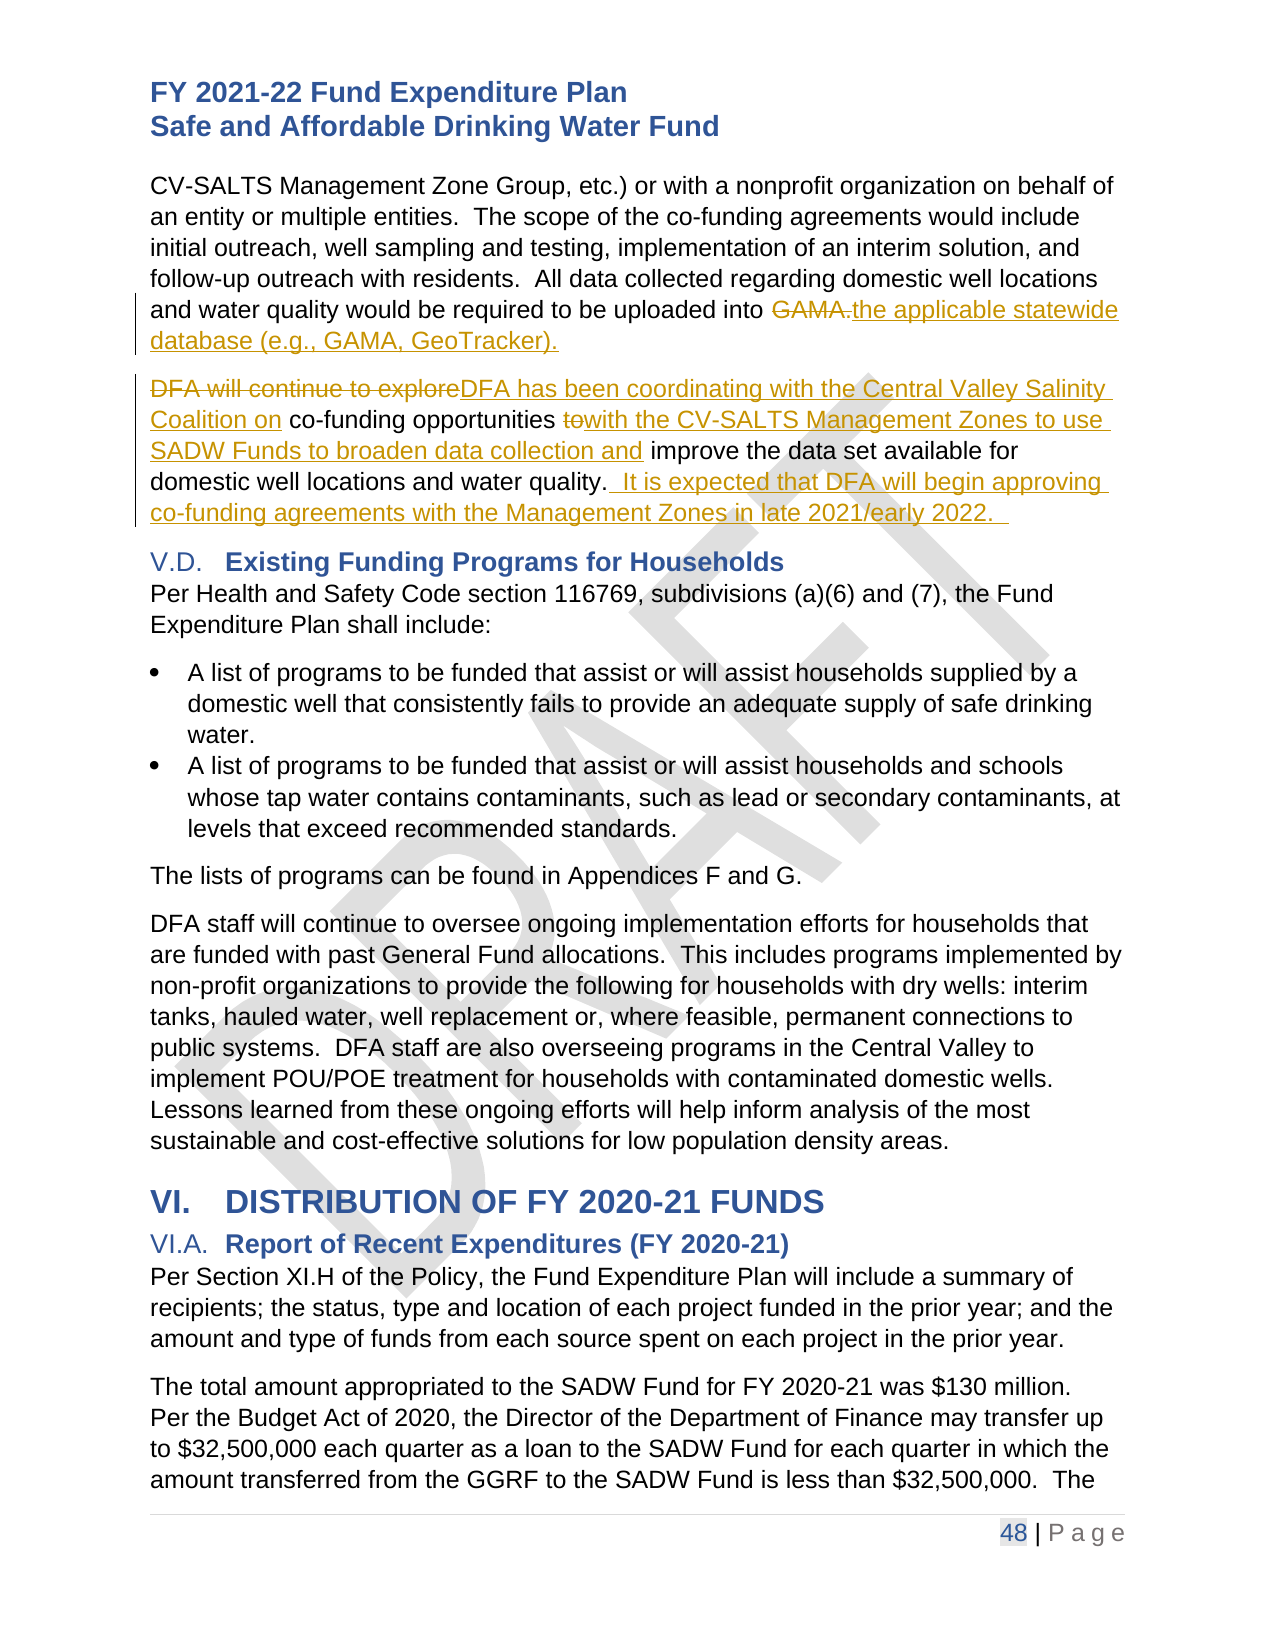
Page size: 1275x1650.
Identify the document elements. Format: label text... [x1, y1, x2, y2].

subtitle DISTRIBUTION OF FY 2020-21 FUNDS [150, 1182, 1125, 1221]
text The lists of programs can be found in Appendices F and G. [150, 861, 1125, 890]
text Per Health and Safety Code section 116769, subdivisions (a)(6) and (7), the Fund Expenditure Plan shall include: [150, 579, 1125, 639]
text Per Section XI.H of the Policy, the Fund Expenditure Plan will include a summary of recipients; the status, type and location of each project funded in the prior year; and the amount and type of funds from each source spent on each project in the prior year. [150, 1262, 1125, 1352]
subtitle Report of Recent Expenditures (FY 2020-21) [150, 1228, 1125, 1259]
text co-funding opportunities improve the data set available for domestic well locations and water quality. [150, 374, 1125, 527]
list A list of programs to be funded that assist or will assist households and schools whose tap water contains contaminants, such as lead or secondary contaminants, at levels that exceed recommended standards. [150, 751, 1125, 842]
text DFA staff will continue to oversee ongoing implementation efforts for households that are funded with past General Fund allocations. This includes programs implemented by non-profit organizations to provide the following for households with dry wells: interim tanks, hauled water, well replacement or, where feasible, permanent connections to public systems. DFA staff are also overseeing programs in the Central Valley to implement POU/POE treatment for households with contaminated domestic wells. Lessons learned from these ongoing efforts will help inform analysis of the most sustainable and cost-effective solutions for low population density areas. [150, 909, 1125, 1155]
subtitle Existing Funding Programs for Households [150, 546, 1125, 577]
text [150, 171, 1125, 355]
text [150, 1371, 1125, 1493]
list A list of programs to be funded that assist or will assist households supplied by a domestic well that consistently fails to provide an adequate supply of safe drinking water. [150, 658, 1125, 749]
